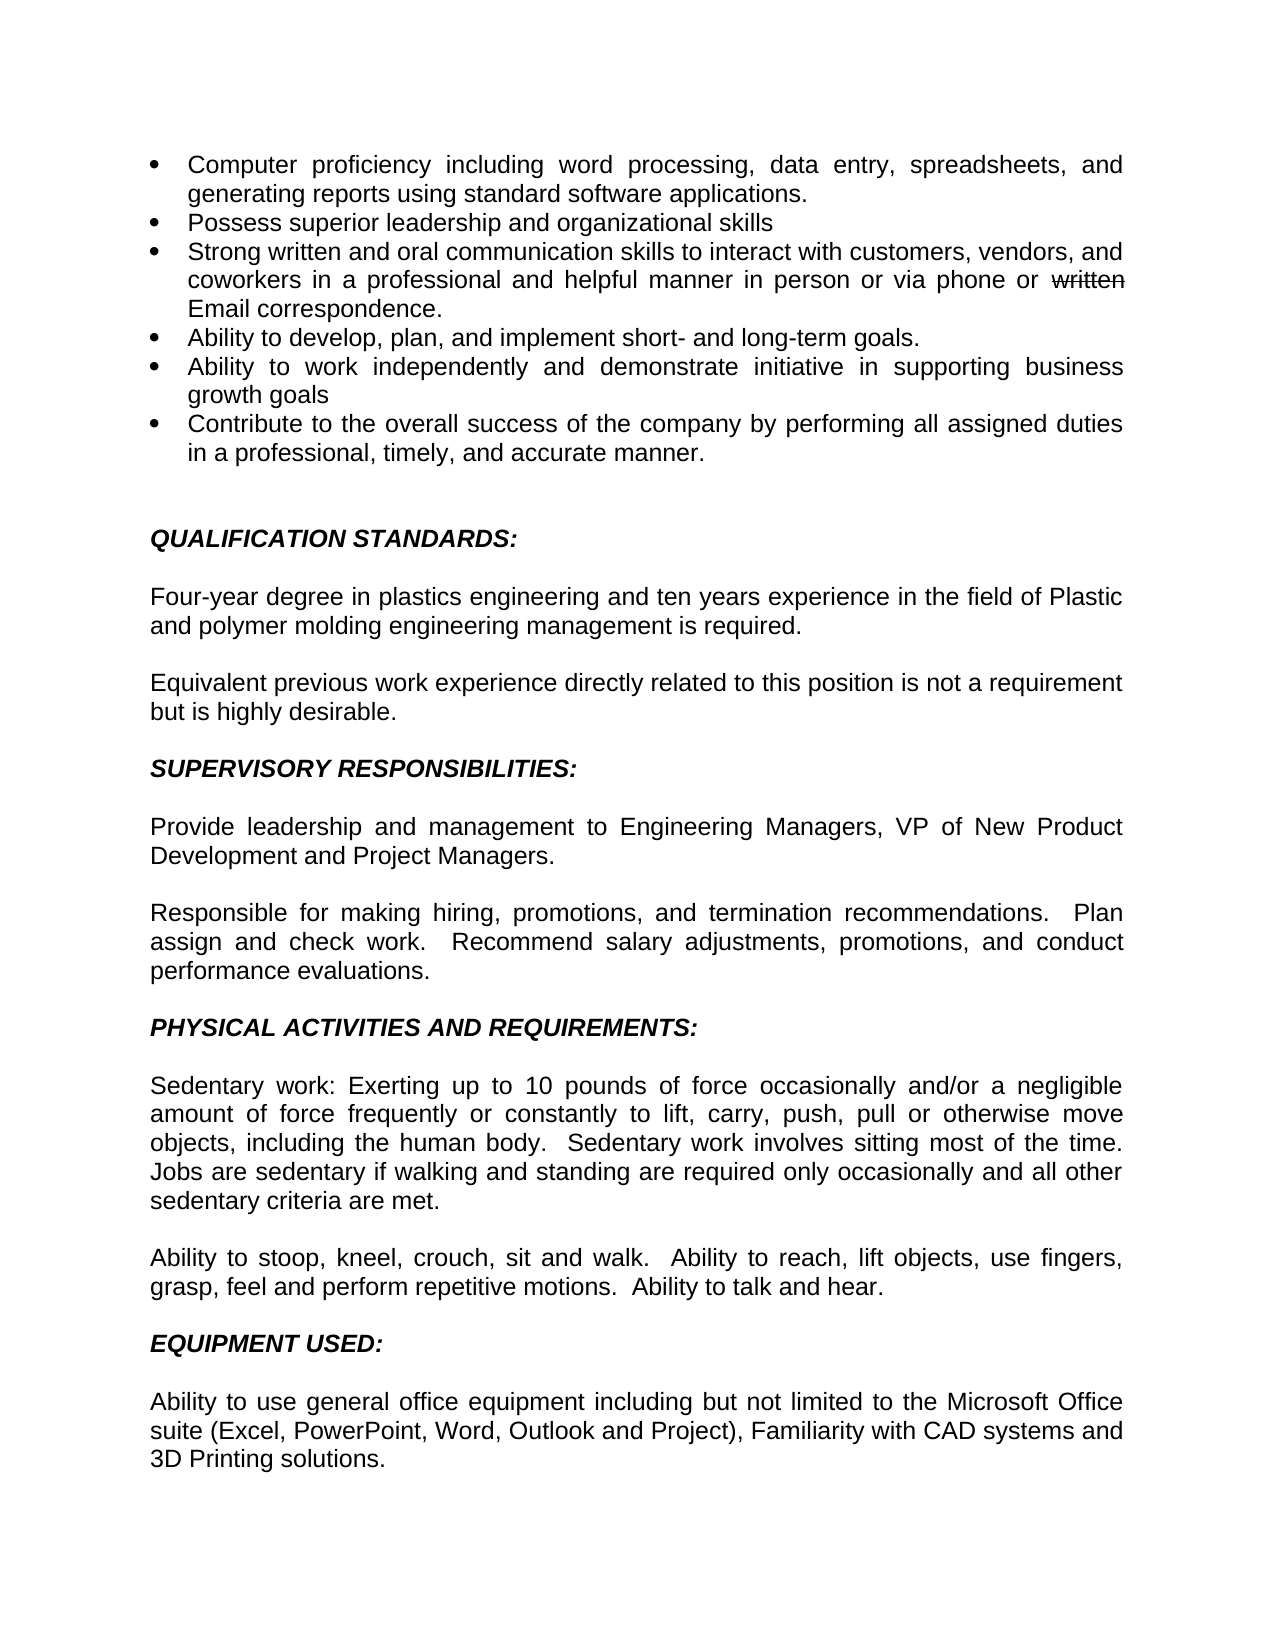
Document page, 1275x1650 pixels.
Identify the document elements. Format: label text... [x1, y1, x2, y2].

text Equivalent previous work experience directly related to this position is not a requirement but is highly desirable. [150, 668, 1125, 726]
text Four-year degree in plastics engineering and ten years experience in the field of Plastic and polymer molding engineering management is required. [150, 582, 1125, 639]
text Ability to use general office equipment including but not limited to the Microsoft Office suite (Excel, PowerPoint, Word, Outlook and Project), Familiarity with CAD systems and 3D Printing solutions. [150, 1387, 1125, 1473]
list Possess superior leadership and organizational skills [150, 208, 1125, 236]
text Responsible for making hiring, promotions, and termination recommendations. Plan assign and check work. Recommend salary adjustments, promotions, and conduct performance evaluations. [150, 898, 1125, 984]
list Ability to work independently and demonstrate initiative in supporting business growth goals [150, 352, 1125, 409]
list Contribute to the overall success of the company by performing all assigned duties in a professional, timely, and accurate manner. [150, 409, 1125, 467]
text Ability to stoop, kneel, crouch, sit and walk. Ability to reach, lift objects, use fingers, grasp, feel and perform repetitive motions. Ability to talk and hear. [150, 1243, 1125, 1301]
text SUPERVISORY RESPONSIBILITIES: [150, 754, 1125, 783]
list Strong written and oral communication skills to interact with customers, vendors, and coworkers in a professional and helpful manner in person or via phone or written Email correspondence. [150, 236, 1125, 323]
text Sedentary work: Exerting up to 10 pounds of force occasionally and/or a negligible amount of force frequently or constantly to lift, carry, push, pull or otherwise move objects, including the human body. Sedentary work involves sitting most of the time. Jobs are sedentary if walking and standing are required only occasionally and all other sedentary criteria are met. [150, 1071, 1125, 1214]
list Computer proficiency including word processing, data entry, spreadsheets, and generating reports using standard software applications. [150, 150, 1125, 208]
list Ability to develop, plan, and implement short- and long-term goals. [150, 323, 1125, 352]
text EQUIPMENT USED: [150, 1329, 1125, 1358]
text Provide leadership and management to Engineering Managers, VP of New Product Development and Project Managers. [150, 812, 1125, 869]
text QUALIFICATION STANDARDS: [150, 524, 1125, 553]
text PHYSICAL ACTIVITIES REQUIREMENTS: [150, 1013, 1125, 1042]
